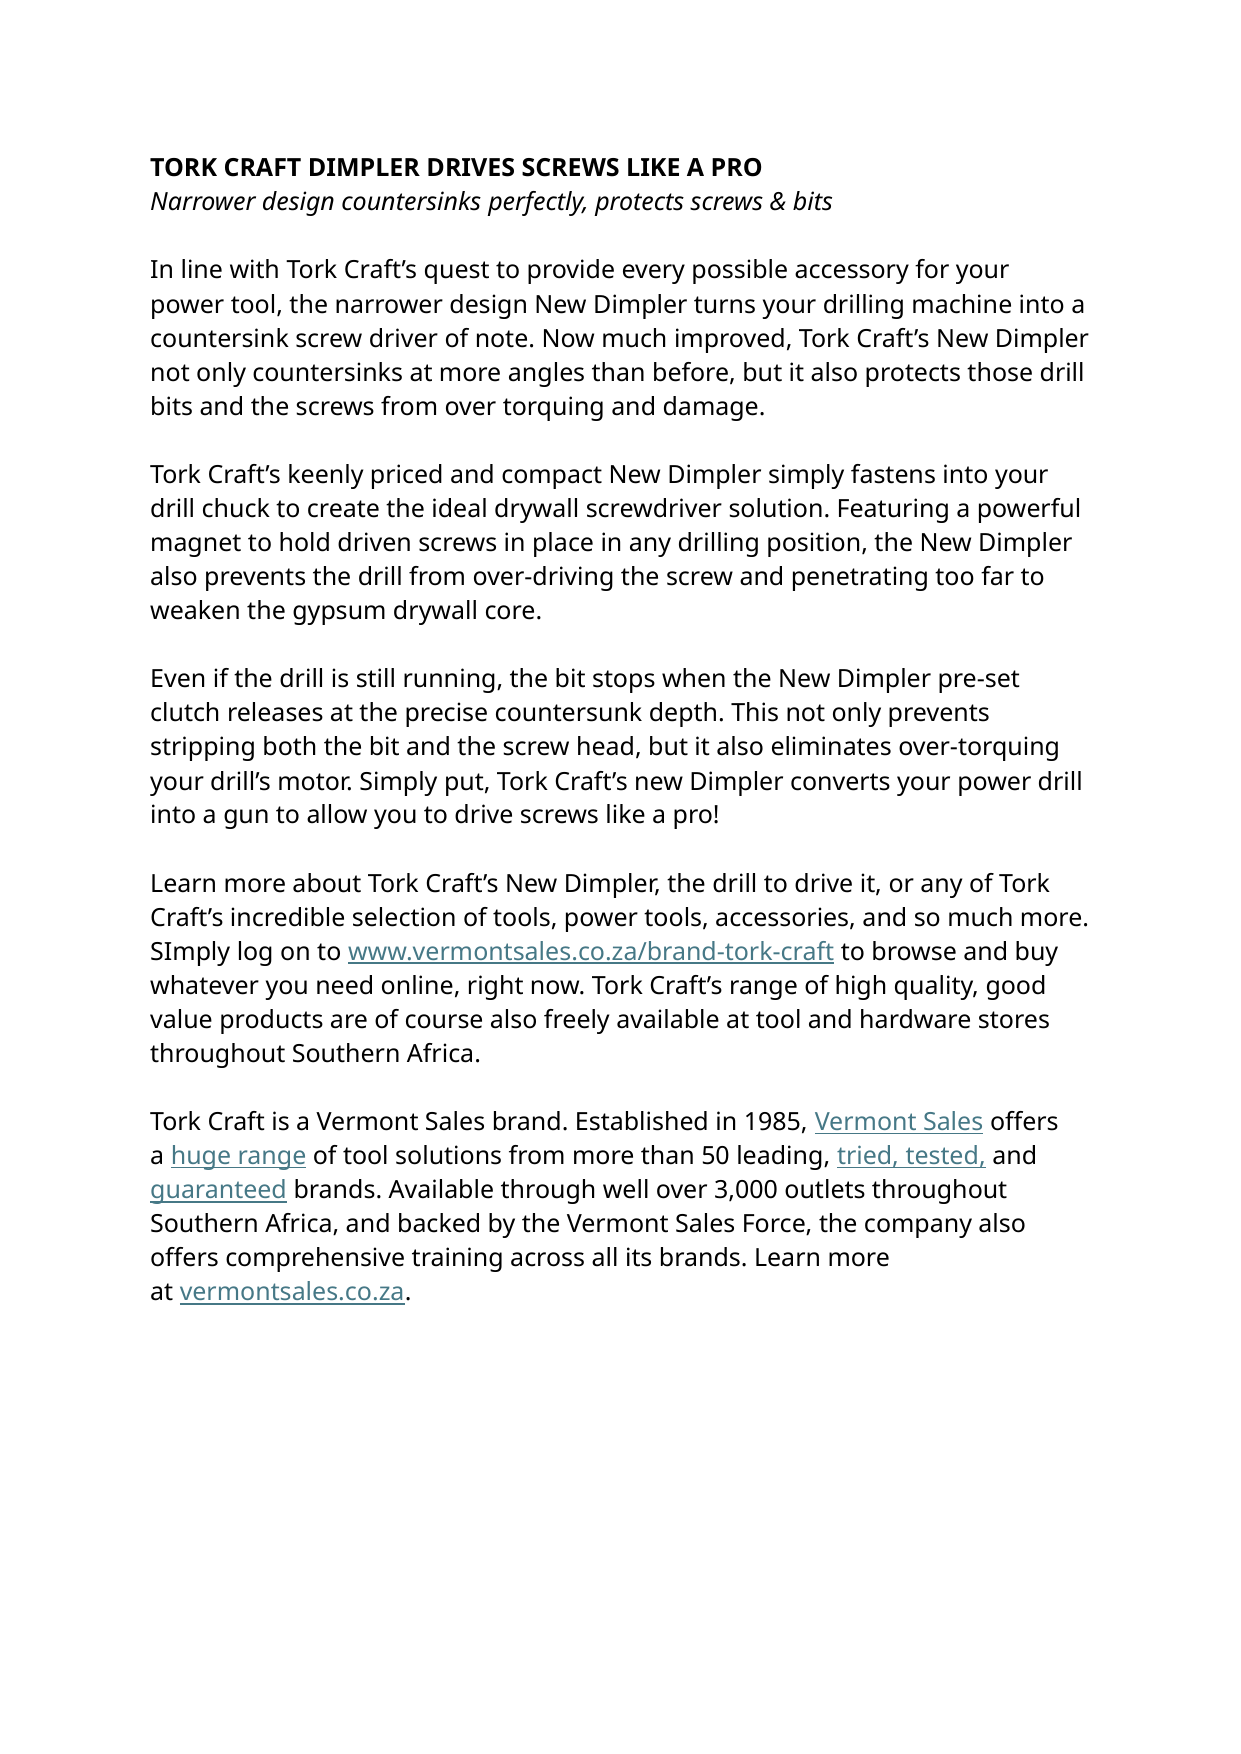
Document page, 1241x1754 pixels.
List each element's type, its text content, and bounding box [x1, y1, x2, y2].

text In line with Tork Craft’s quest to provide every possible accessory for your power tool, the narrower design New Dimpler turns your drilling machine into a countersink screw driver of note. Now much improved, Tork Craft’s New Dimpler not only countersinks at more angles than before, but it also protects those drill bits and the screws from over torquing and damage. [150, 252, 1090, 422]
text Narrower design countersinks perfectly, protects screws & bits [150, 184, 1090, 218]
text TORK CRAFT DIMPLER DRIVES SCREWS LIKE A PRO [150, 150, 1090, 184]
text Even if the drill is still running, the bit stops when the New Dimpler pre-set clutch releases at the precise countersunk depth. This not only prevents stripping both the bit and the screw head, but it also eliminates over-torquing your drill’s motor. Simply put, Tork Craft’s new Dimpler converts your power drill into a gun to allow you to drive screws like a pro! [150, 661, 1090, 831]
text Tork Craft is a Vermont Sales brand. Established in 1985, Vermont Sales offers a huge range of tool solutions from more than 50 leading, tried, tested, and guaranteed brands. Available through well over 3,000 outlets throughout Southern Africa, and backed by the Vermont Sales Force, the company also offers comprehensive training across all its brands. Learn more at vermontsales.co.za. [150, 1104, 1090, 1308]
text Tork Craft’s keenly priced and compact New Dimpler simply fastens into your drill chuck to create the ideal drywall screwdriver solution. Featuring a powerful magnet to hold driven screws in place in any drilling position, the New Dimpler also prevents the drill from over-driving the screw and penetrating too far to weaken the gypsum drywall core. [150, 457, 1090, 627]
text Learn more about Tork Craft’s New Dimpler, the drill to drive it, or any of Tork Craft’s incredible selection of tools, power tools, accessories, and so much more. SImply log on to www.vermontsales.co.za/brand-tork-craft to browse and buy whatever you need online, right now. Tork Craft’s range of high quality, good value products are of course also freely available at tool and hardware stores throughout Southern Africa. [150, 865, 1090, 1070]
